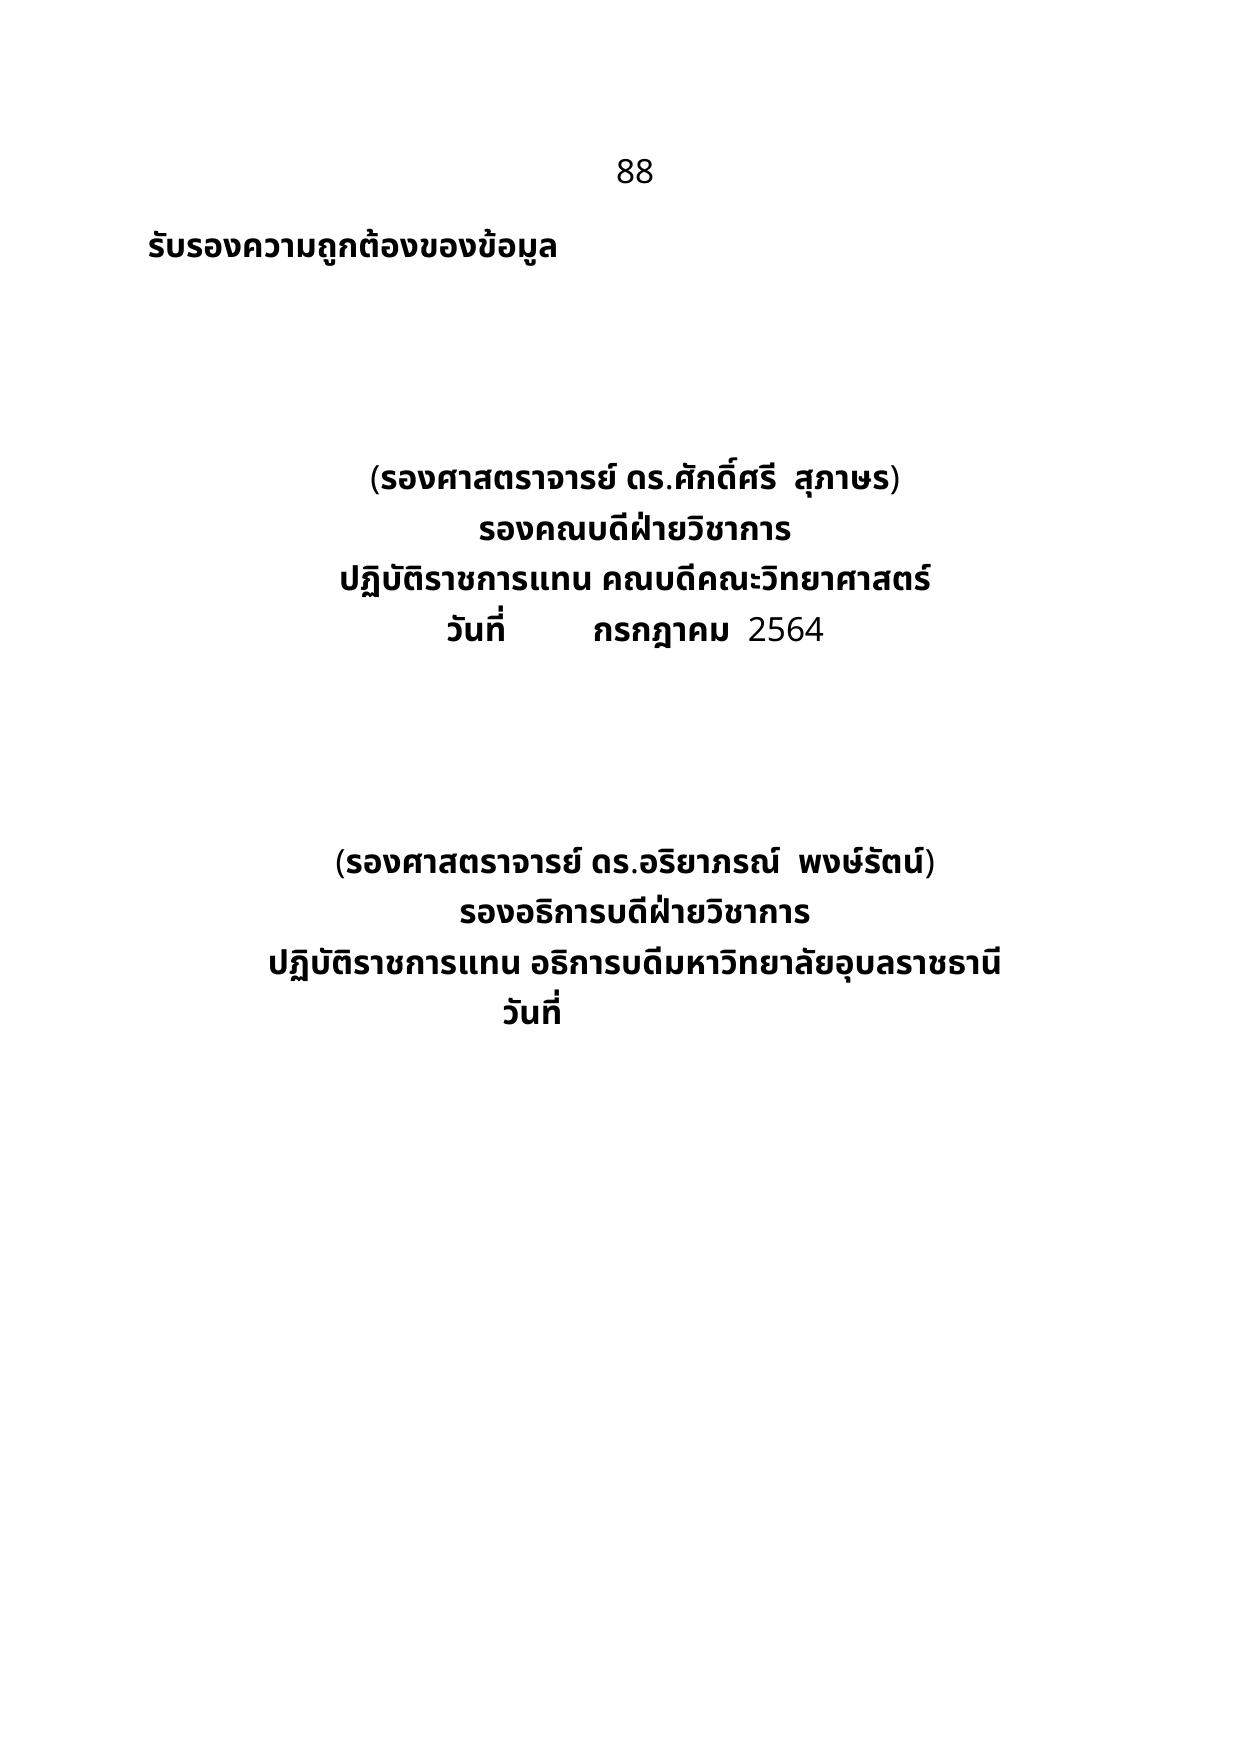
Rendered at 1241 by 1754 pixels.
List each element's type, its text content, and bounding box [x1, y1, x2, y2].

text ปฏิบัติราชการแทน อธิการบดีมหาวิทยาลัยอุบลราชธานี [148, 939, 1122, 989]
text รองอธิการบดีฝ่ายวิชาการ [148, 888, 1122, 939]
text รับรองความถูกต้องของข้อมูล [148, 222, 1122, 272]
text (รองศาสตราจารย์ ดร.อริยาภรณ์ พงษ์รัตน์) [148, 838, 1122, 888]
text (รองศาสตราจารย์ ดร.ศักดิ์ศรี สุภาษร) [148, 454, 1122, 504]
text รองคณบดีฝ่ายวิชาการ [148, 504, 1122, 555]
text วันที่ กรกฎาคม 2564 [148, 605, 1122, 656]
text วันที่ [148, 989, 1122, 1039]
text ปฏิบัติราชการแทน คณบดีคณะวิทยาศาสตร์ [148, 555, 1122, 605]
